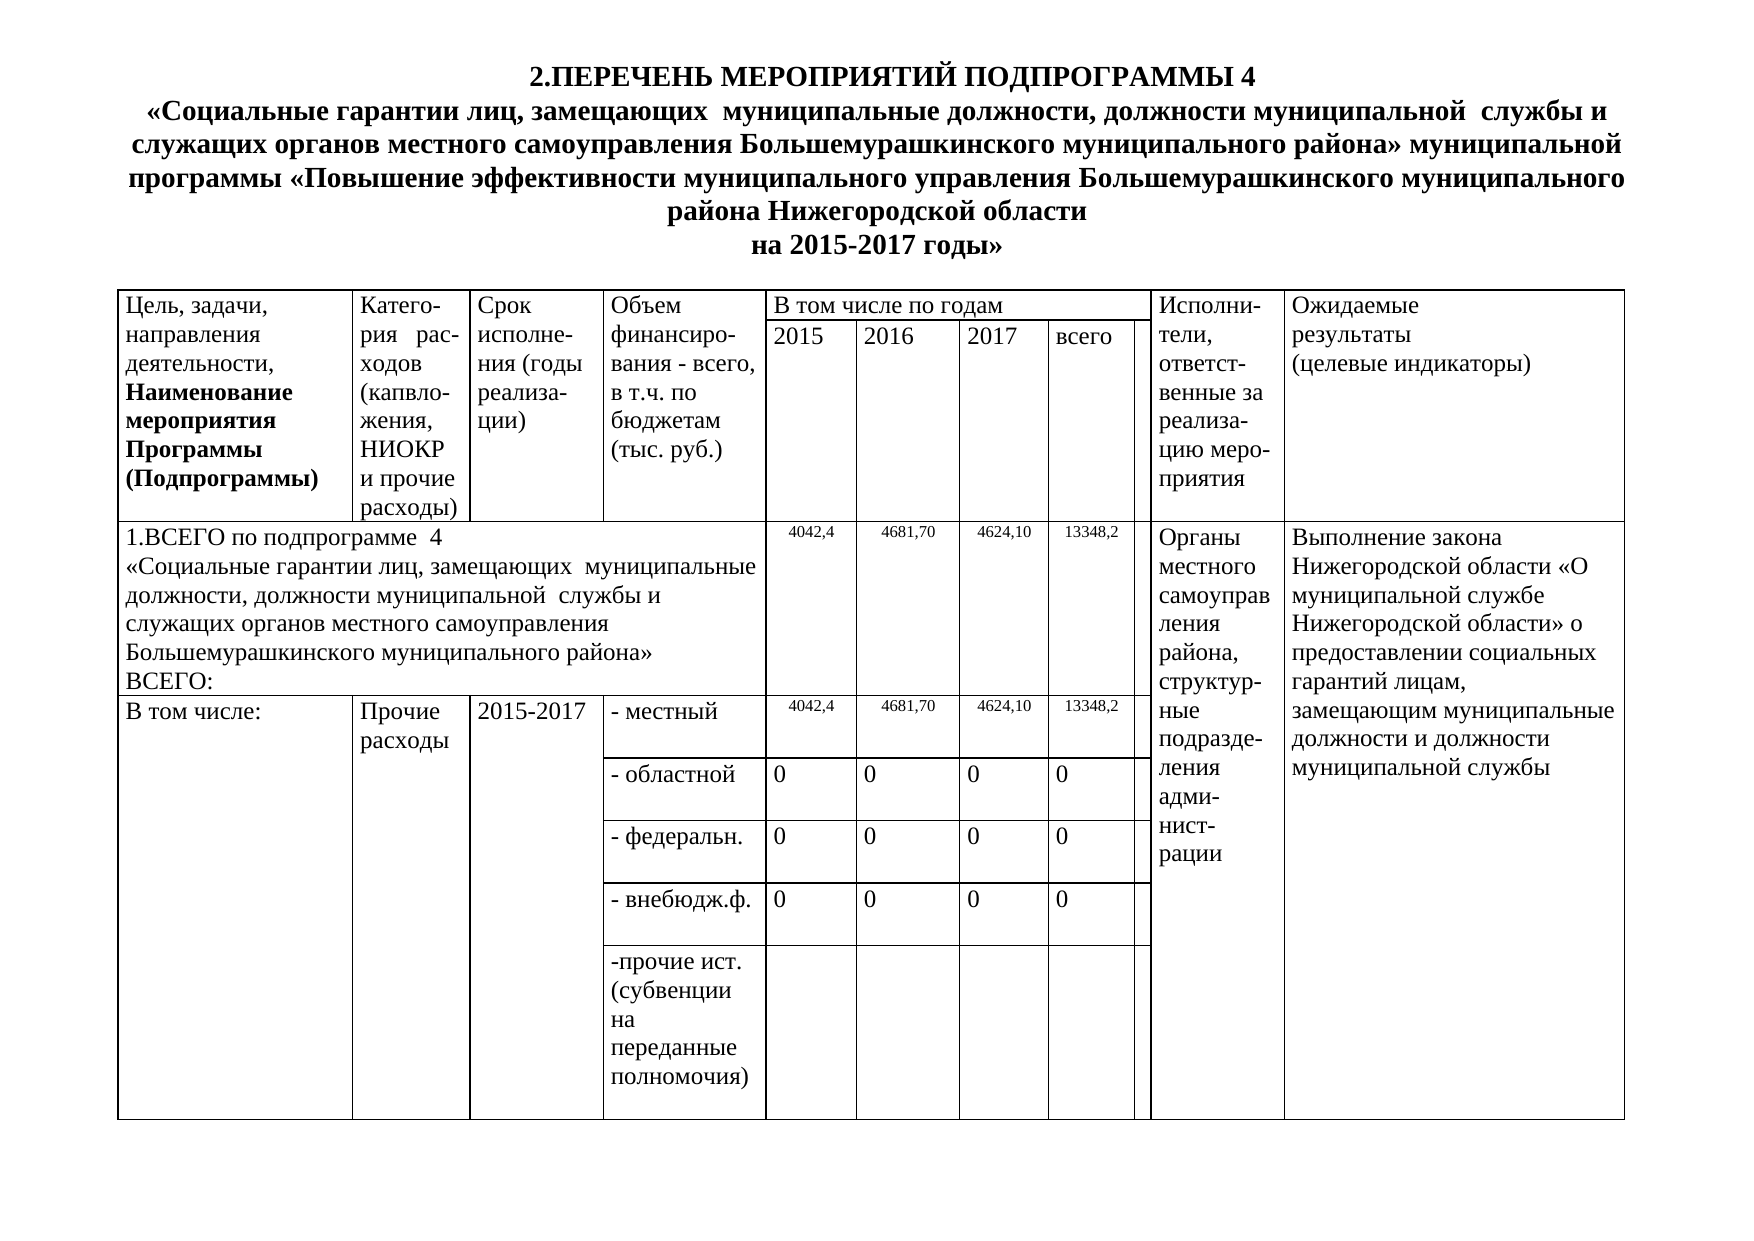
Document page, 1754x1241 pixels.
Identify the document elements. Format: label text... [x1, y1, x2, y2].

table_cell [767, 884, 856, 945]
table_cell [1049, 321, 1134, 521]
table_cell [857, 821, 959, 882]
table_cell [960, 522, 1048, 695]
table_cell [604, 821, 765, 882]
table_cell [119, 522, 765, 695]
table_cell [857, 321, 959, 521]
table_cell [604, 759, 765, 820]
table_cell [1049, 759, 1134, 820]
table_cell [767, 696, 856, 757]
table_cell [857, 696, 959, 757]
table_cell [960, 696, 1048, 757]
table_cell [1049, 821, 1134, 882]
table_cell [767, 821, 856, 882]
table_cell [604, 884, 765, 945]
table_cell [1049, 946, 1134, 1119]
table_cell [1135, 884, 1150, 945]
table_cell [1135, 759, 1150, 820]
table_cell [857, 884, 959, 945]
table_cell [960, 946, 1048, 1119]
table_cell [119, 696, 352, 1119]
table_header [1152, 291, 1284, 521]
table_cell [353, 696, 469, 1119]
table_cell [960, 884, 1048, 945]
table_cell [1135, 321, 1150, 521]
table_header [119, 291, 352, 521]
text 2.ПЕРЕЧЕНЬ МЕРОПРИЯТИЙ ПОДПРОГРАММЫ 4 [118, 59, 1636, 93]
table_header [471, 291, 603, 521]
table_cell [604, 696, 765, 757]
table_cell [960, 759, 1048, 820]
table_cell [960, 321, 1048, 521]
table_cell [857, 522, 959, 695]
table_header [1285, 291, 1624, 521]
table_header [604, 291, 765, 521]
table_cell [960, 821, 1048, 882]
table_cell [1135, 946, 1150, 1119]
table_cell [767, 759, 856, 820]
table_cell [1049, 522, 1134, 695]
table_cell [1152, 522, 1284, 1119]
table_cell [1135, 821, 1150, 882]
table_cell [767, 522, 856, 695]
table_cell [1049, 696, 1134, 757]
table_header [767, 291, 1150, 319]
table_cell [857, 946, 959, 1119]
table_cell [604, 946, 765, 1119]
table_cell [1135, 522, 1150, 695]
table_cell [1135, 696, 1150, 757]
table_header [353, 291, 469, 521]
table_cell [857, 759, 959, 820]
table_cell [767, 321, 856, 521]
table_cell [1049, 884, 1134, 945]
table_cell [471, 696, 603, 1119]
text на 2015-2017 годы» [118, 227, 1636, 260]
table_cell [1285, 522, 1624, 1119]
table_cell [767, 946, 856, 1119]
text «Социальные гарантии лиц, замещающих муниципальные должности, должности муниципальной службы и служащих органов местного самоуправления Большемурашкинского муниципального района» муниципальной программы «Повышение эффективности муниципального управления Большемурашкинского муниципального района Нижегородской области [118, 93, 1636, 227]
